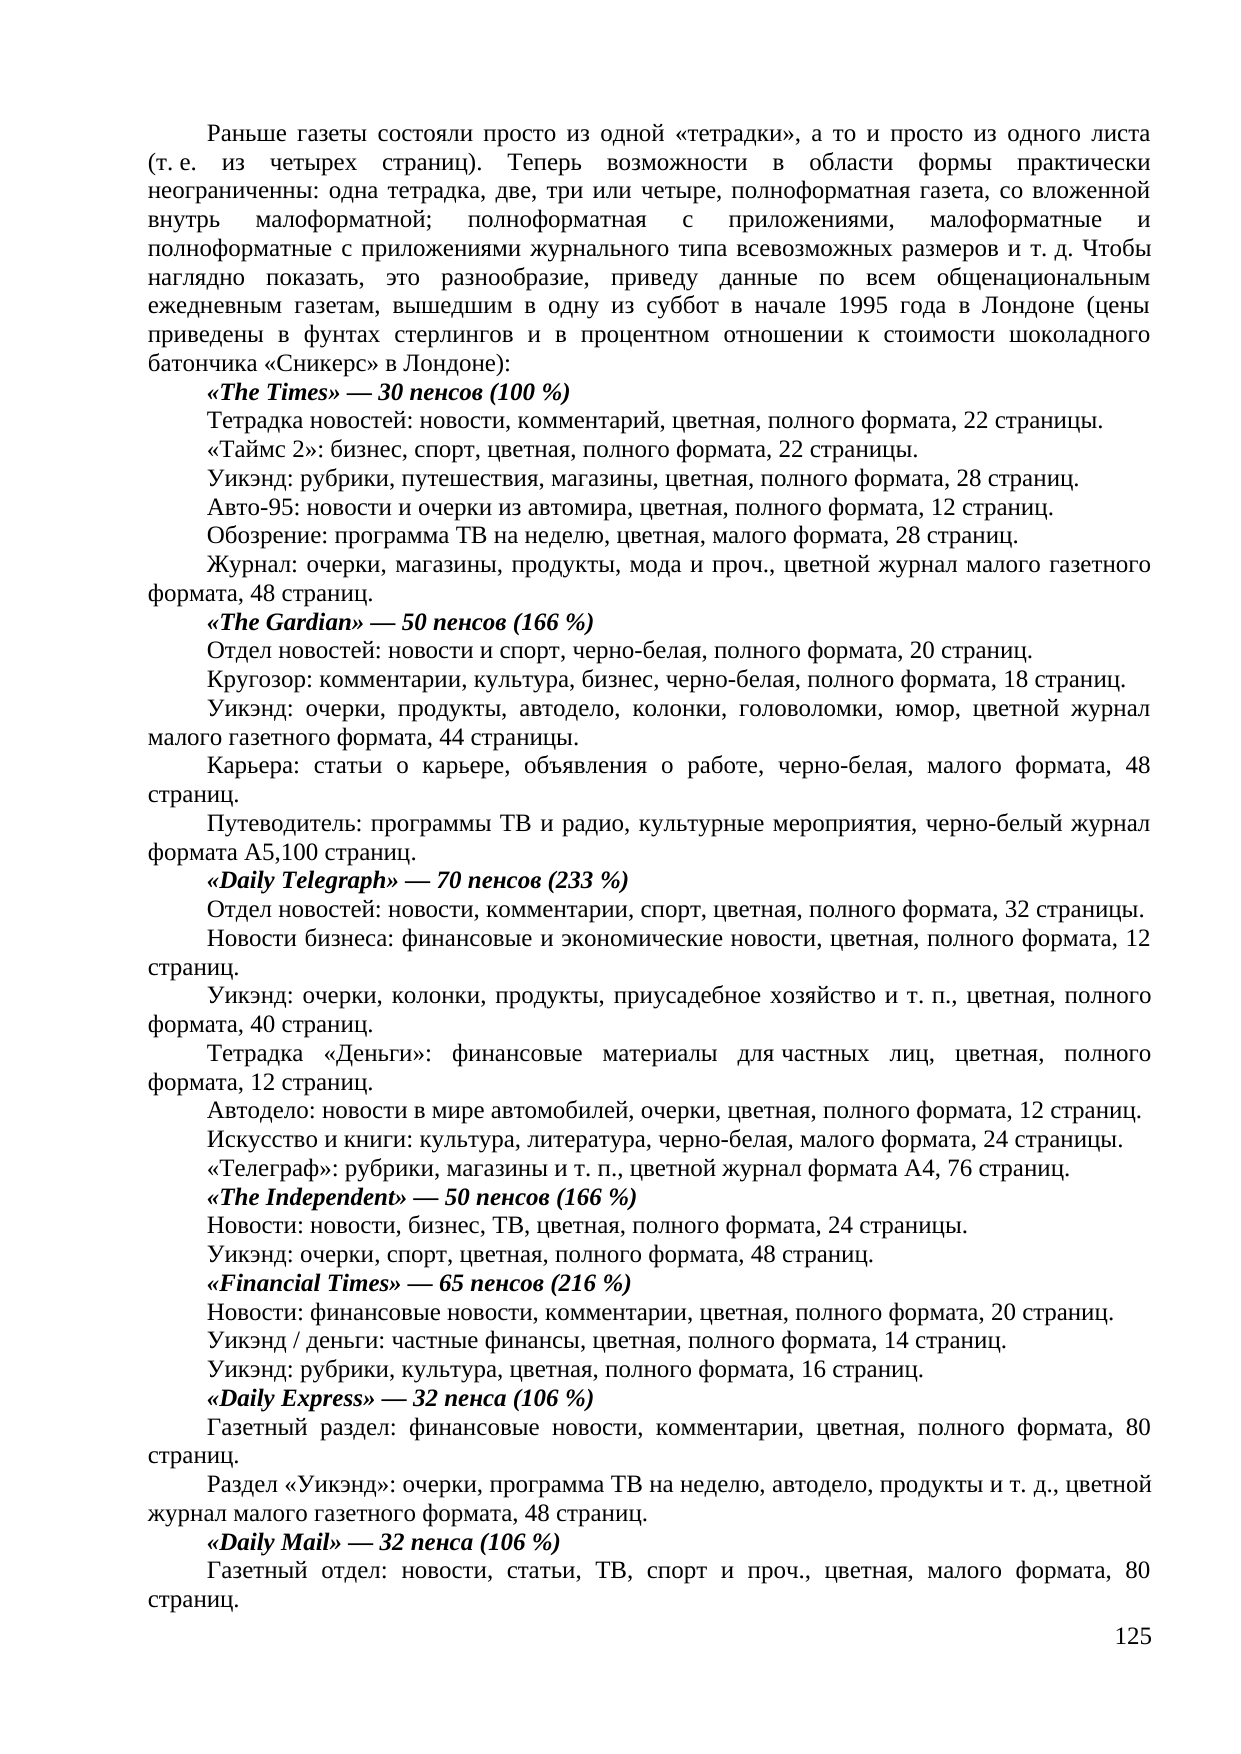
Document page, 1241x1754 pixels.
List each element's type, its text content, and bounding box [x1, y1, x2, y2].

text «Daily Telegraph» — 70 пенсов (233 %) [148, 866, 1152, 894]
text Путеводитель: программы ТВ и радио, культурные мероприятия, черно-белый журнал формата А5,100 страниц. [148, 808, 1152, 866]
text Отдел новостей: новости и спорт, черно-белая, полного формата, 20 страниц. [148, 636, 1152, 664]
text Раздел «Уикэнд»: очерки, программа ТВ на неделю, автодело, продукты и т. д., цветной журнал малого газетного формата, 48 страниц. [148, 1469, 1152, 1527]
text Уикэнд: рубрики, путешествия, магазины, цветная, полного формата, 28 страниц. [148, 463, 1152, 492]
text «The Times» — 30 пенсов (100 %) [148, 377, 1152, 406]
text Карьера: статьи о карьере, объявления о работе, черно-белая, малого формата, 48 страниц. [148, 751, 1152, 808]
text «The Independent» — 50 пенсов (166 %) [148, 1182, 1152, 1211]
text Обозрение: программа ТВ на неделю, цветная, малого формата, 28 страниц. [148, 521, 1152, 549]
text Новости: финансовые новости, комментарии, цветная, полного формата, 20 страниц. [148, 1297, 1152, 1326]
text Кругозор: комментарии, культура, бизнес, черно-белая, полного формата, 18 страниц. [148, 664, 1152, 693]
text Уикэнд: очерки, колонки, продукты, приусадебное хозяйство и т. п., цветная, полного формата, 40 страниц. [148, 981, 1152, 1038]
text «Daily Express» — 32 пенса (106 %) [148, 1383, 1152, 1412]
text Новости: новости, бизнес, ТВ, цветная, полного формата, 24 страницы. [148, 1211, 1152, 1239]
text Журнал: очерки, магазины, продукты, мода и проч., цветной журнал малого газетного формата, 48 страниц. [148, 549, 1152, 607]
text Новости бизнеса: финансовые и экономические новости, цветная, полного формата, 12 страниц. [148, 923, 1152, 981]
text Искусство и книги: культура, литература, черно-белая, малого формата, 24 страницы. [148, 1124, 1152, 1153]
text «Телеграф»: рубрики, магазины и т. п., цветной журнал формата А4, 76 страниц. [148, 1153, 1152, 1182]
text «Таймс 2»: бизнес, спорт, цветная, полного формата, 22 страницы. [148, 434, 1152, 463]
text Тетрадка новостей: новости, комментарий, цветная, полного формата, 22 страницы. [148, 406, 1152, 434]
text «Financial Times» — 65 пенсов (216 %) [148, 1268, 1152, 1297]
text Газетный раздел: финансовые новости, комментарии, цветная, полного формата, 80 страниц. [148, 1412, 1152, 1469]
text Отдел новостей: новости, комментарии, спорт, цветная, полного формата, 32 страницы. [148, 894, 1152, 923]
text Авто-95: новости и очерки из автомира, цветная, полного формата, 12 страниц. [148, 492, 1152, 521]
text Автодело: новости в мире автомобилей, очерки, цветная, полного формата, 12 страниц. [148, 1096, 1152, 1124]
text Уикэнд: очерки, спорт, цветная, полного формата, 48 страниц. [148, 1239, 1152, 1268]
text Уикэнд / деньги: частные финансы, цветная, полного формата, 14 страниц. [148, 1326, 1152, 1354]
text Газетный отдел: новости, статьи, ТВ, спорт и проч., цветная, малого формата, 80 страниц. [148, 1556, 1152, 1613]
text Раньше газеты состояли просто из одной «тетрадки», а то и просто из одного листа (т. е. из четырех страниц). Теперь возможности в области формы практически неограниченны: одна тетрадка, две, три или четыре, полноформатная газета, со вложенной внутрь малоформатной; полноформатная с приложениями, малоформатные и полноформатные с приложениями журнального типа всевозможных размеров и т. д. Чтобы наглядно показать, это разнообразие, приведу данные по всем общенациональным ежедневным газетам, вышедшим в одну из суббот в начале 1995 года в Лондоне (цены приведены в фунтах стерлингов и в процентном отношении к стоимости шоколадного батончика «Сникерс» в Лондоне): [148, 118, 1152, 377]
text Уикэнд: рубрики, культура, цветная, полного формата, 16 страниц. [148, 1354, 1152, 1383]
text Тетрадка «Деньги»: финансовые материалы для частных лиц, цветная, полного формата, 12 страниц. [148, 1038, 1152, 1096]
text «Daily Mail» — 32 пенса (106 %) [148, 1527, 1152, 1556]
text Уикэнд: очерки, продукты, автодело, колонки, головоломки, юмор, цветной журнал малого газетного формата, 44 страницы. [148, 693, 1152, 751]
text «The Gardian» — 50 пенсов (166 %) [148, 607, 1152, 636]
